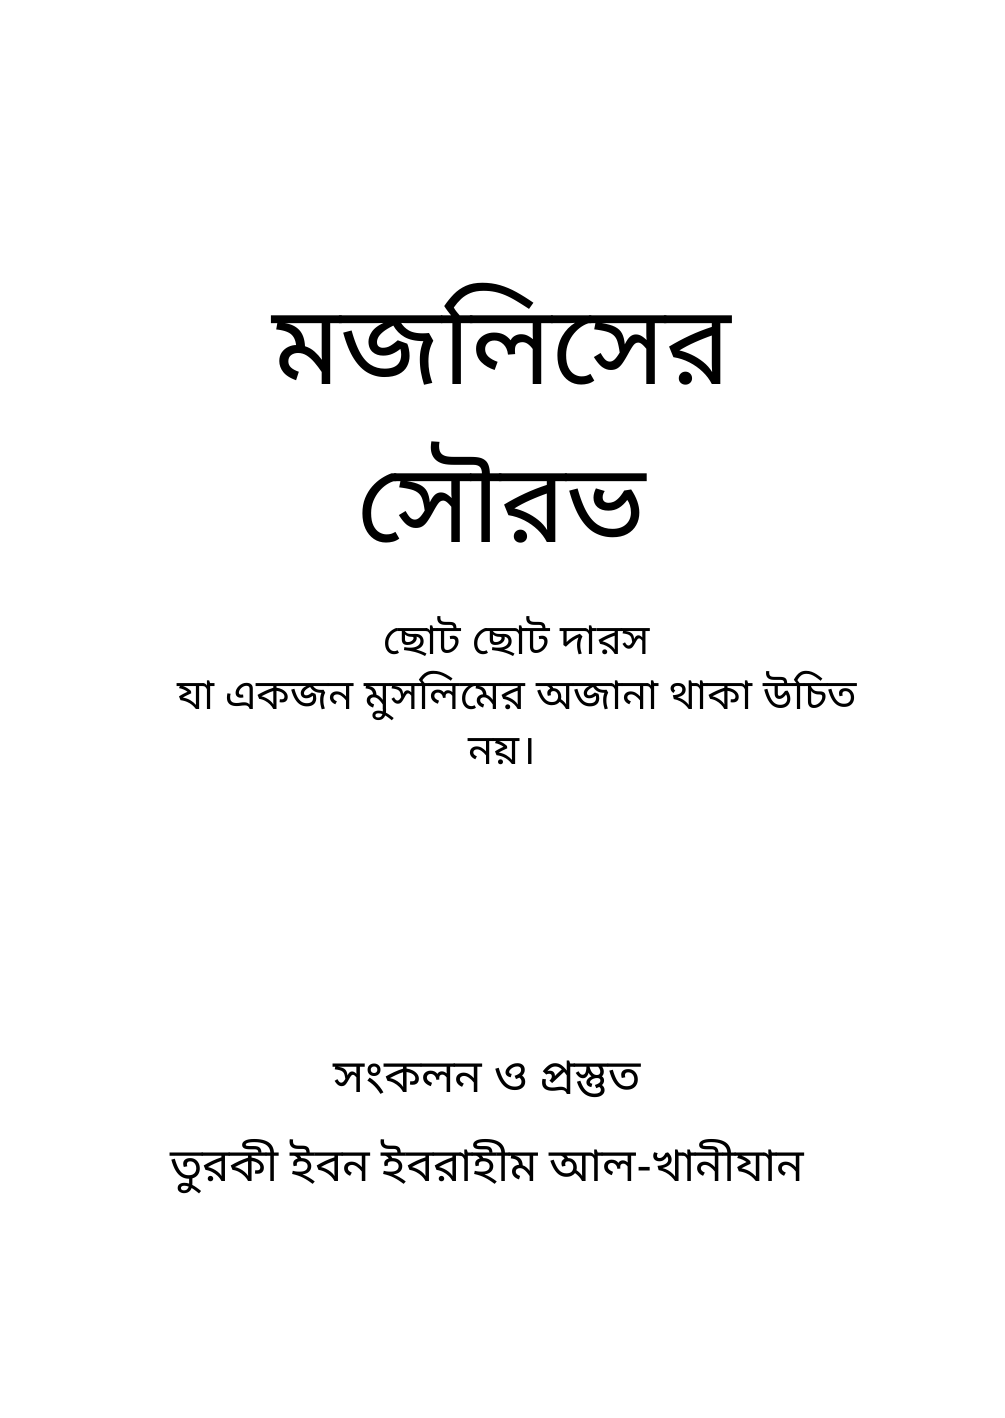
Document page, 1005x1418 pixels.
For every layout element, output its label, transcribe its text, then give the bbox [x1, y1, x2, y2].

text সংকলন ও প্রস্তুত [131, 1050, 873, 1111]
text মজলিসের সৌরভ [131, 283, 873, 588]
text তুরকী ইবন ইবরাহীম আল-খানীযান [131, 1132, 873, 1200]
text ছোট ছোট দারস [131, 616, 873, 671]
text যা একজন মুসলিমের অজানা থাকা উচিত নয়। [131, 671, 873, 782]
